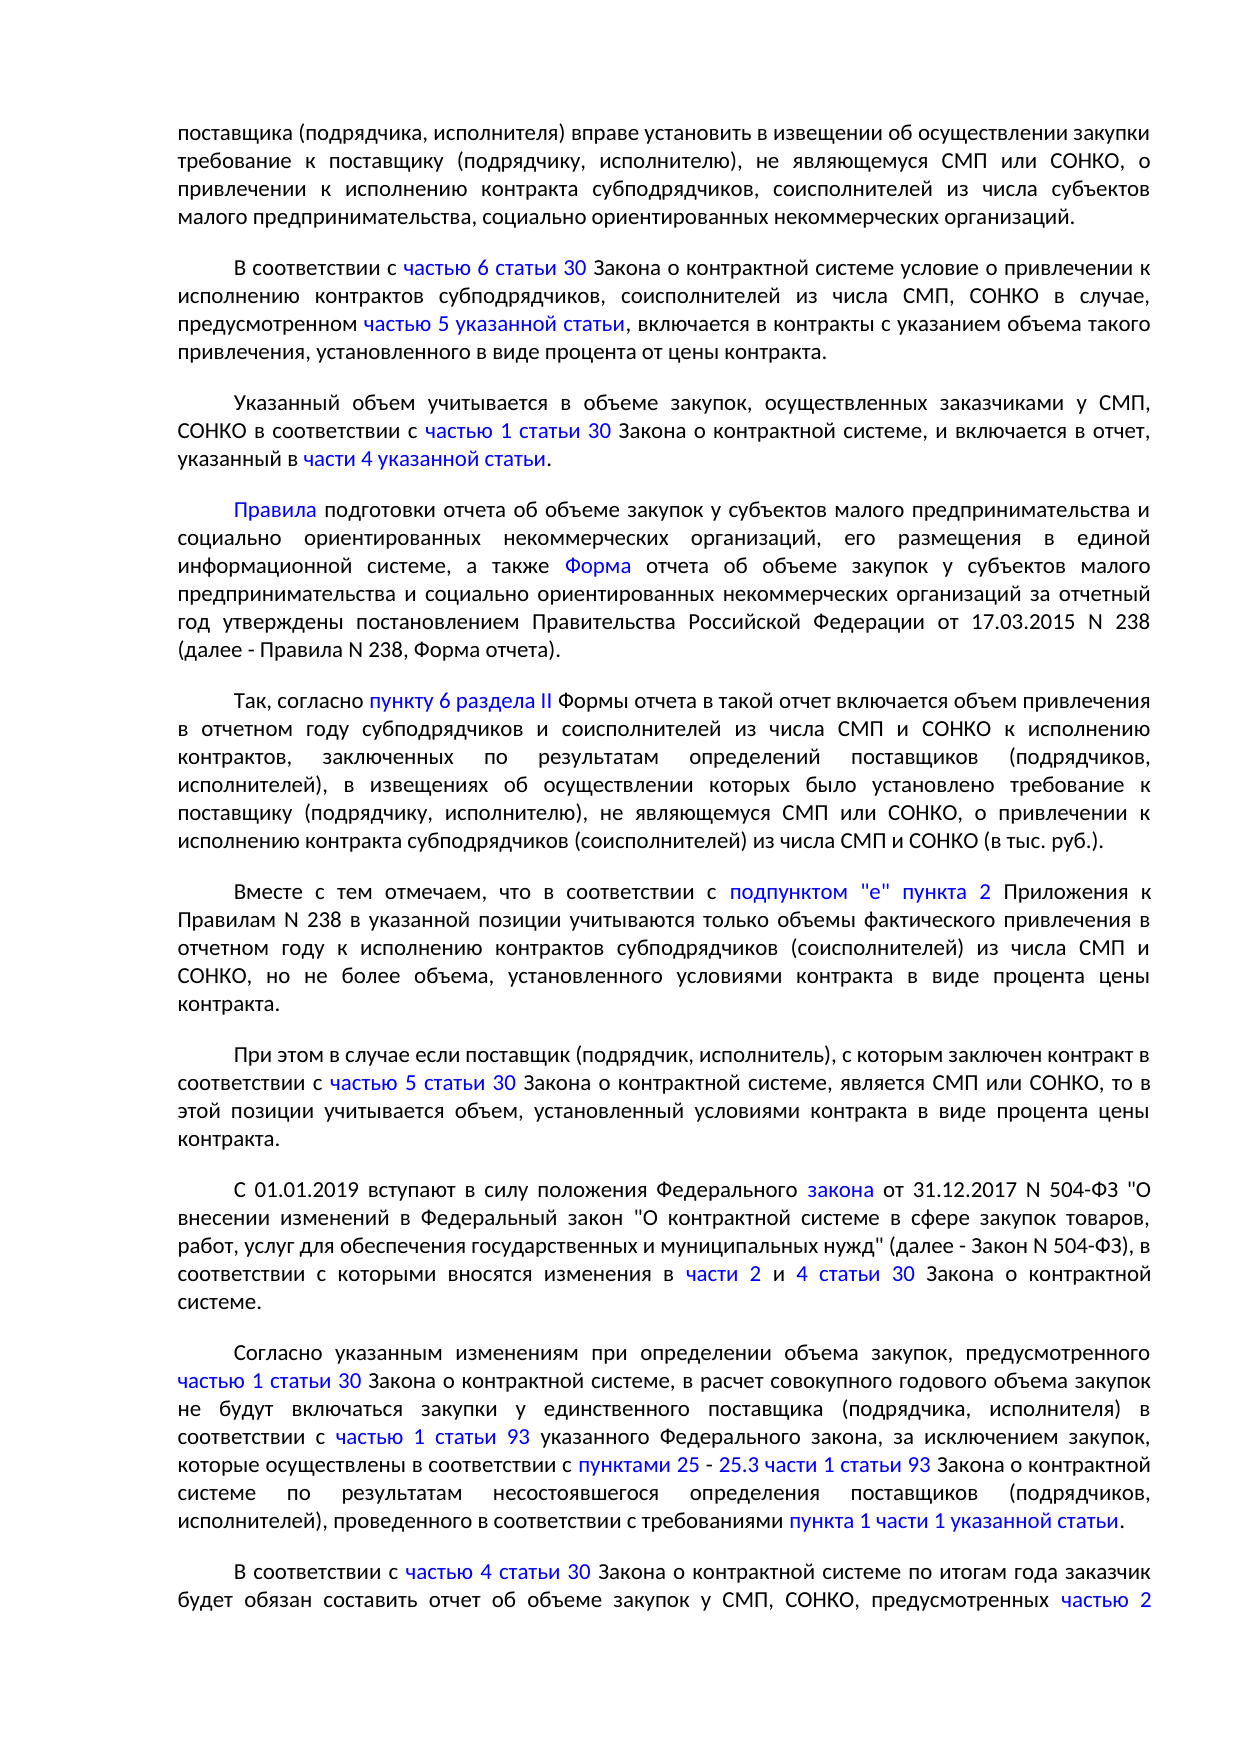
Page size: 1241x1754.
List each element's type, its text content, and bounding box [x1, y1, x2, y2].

text С 01.01.2019 вступают в силу положения Федерального закона от 31.12.2017 N 504-ФЗ "О внесении изменений в Федеральный закон "О контрактной системе в сфере закупок товаров, работ, услуг для обеспечения государственных и муниципальных нужд" (далее - Закон N 504-ФЗ), в соответствии с которыми вносятся изменения в части 2 и 4 статьи 30 Закона о контрактной системе. [177, 1175, 1152, 1315]
text При этом в случае если поставщик (подрядчик, исполнитель), с которым заключен контракт в соответствии с частью 5 статьи 30 Закона о контрактной системе, является СМП или СОНКО, то в этой позиции учитывается объем, установленный условиями контракта в виде процента цены контракта. [177, 1040, 1152, 1152]
text Указанный объем учитывается в объеме закупок, осуществленных заказчиками у СМП, СОНКО в соответствии с частью 1 статьи 30 Закона о контрактной системе, и включается в отчет, указанный в части 4 указанной статьи. [177, 388, 1152, 472]
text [177, 1557, 1152, 1613]
text Правила подготовки отчета об объеме закупок у субъектов малого предпринимательства и социально ориентированных некоммерческих организаций, его размещения в единой информационной системе, а также Форма отчета об объеме закупок у субъектов малого предпринимательства и социально ориентированных некоммерческих организаций за отчетный год утверждены постановлением Правительства Российской Федерации от 17.03.2015 N 238 (далее - Правила N 238, Форма отчета). [177, 495, 1152, 663]
text Так, согласно пункту 6 раздела II Формы отчета в такой отчет включается объем привлечения в отчетном году субподрядчиков и соисполнителей из числа СМП и СОНКО к исполнению контрактов, заключенных по результатам определений поставщиков (подрядчиков, исполнителей), в извещениях об осуществлении которых было установлено требование к поставщику (подрядчику, исполнителю), не являющемуся СМП или СОНКО, о привлечении к исполнению контракта субподрядчиков (соисполнителей) из числа СМП и СОНКО (в тыс. руб.). [177, 686, 1152, 854]
text Согласно указанным изменениям при определении объема закупок, предусмотренного частью 1 статьи 30 Закона о контрактной системе, в расчет совокупного годового объема закупок не будут включаться закупки у единственного поставщика (подрядчика, исполнителя) в соответствии с частью 1 статьи 93 указанного Федерального закона, за исключением закупок, которые осуществлены в соответствии с пунктами 25 - 25.3 части 1 статьи 93 Закона о контрактной системе по результатам несостоявшегося определения поставщиков (подрядчиков, исполнителей), проведенного в соответствии с требованиями пункта 1 части 1 указанной статьи. [177, 1338, 1152, 1534]
text Вместе с тем отмечаем, что в соответствии с подпунктом "е" пункта 2 Приложения к Правилам N 238 в указанной позиции учитываются только объемы фактического привлечения в отчетном году к исполнению контрактов субподрядчиков (соисполнителей) из числа СМП и СОНКО, но не более объема, установленного условиями контракта в виде процента цены контракта. [177, 877, 1152, 1017]
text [177, 118, 1152, 230]
text В соответствии с частью 6 статьи 30 Закона о контрактной системе условие о привлечении к исполнению контрактов субподрядчиков, соисполнителей из числа СМП, СОНКО в случае, предусмотренном частью 5 указанной статьи, включается в контракты с указанием объема такого привлечения, установленного в виде процента от цены контракта. [177, 253, 1152, 365]
